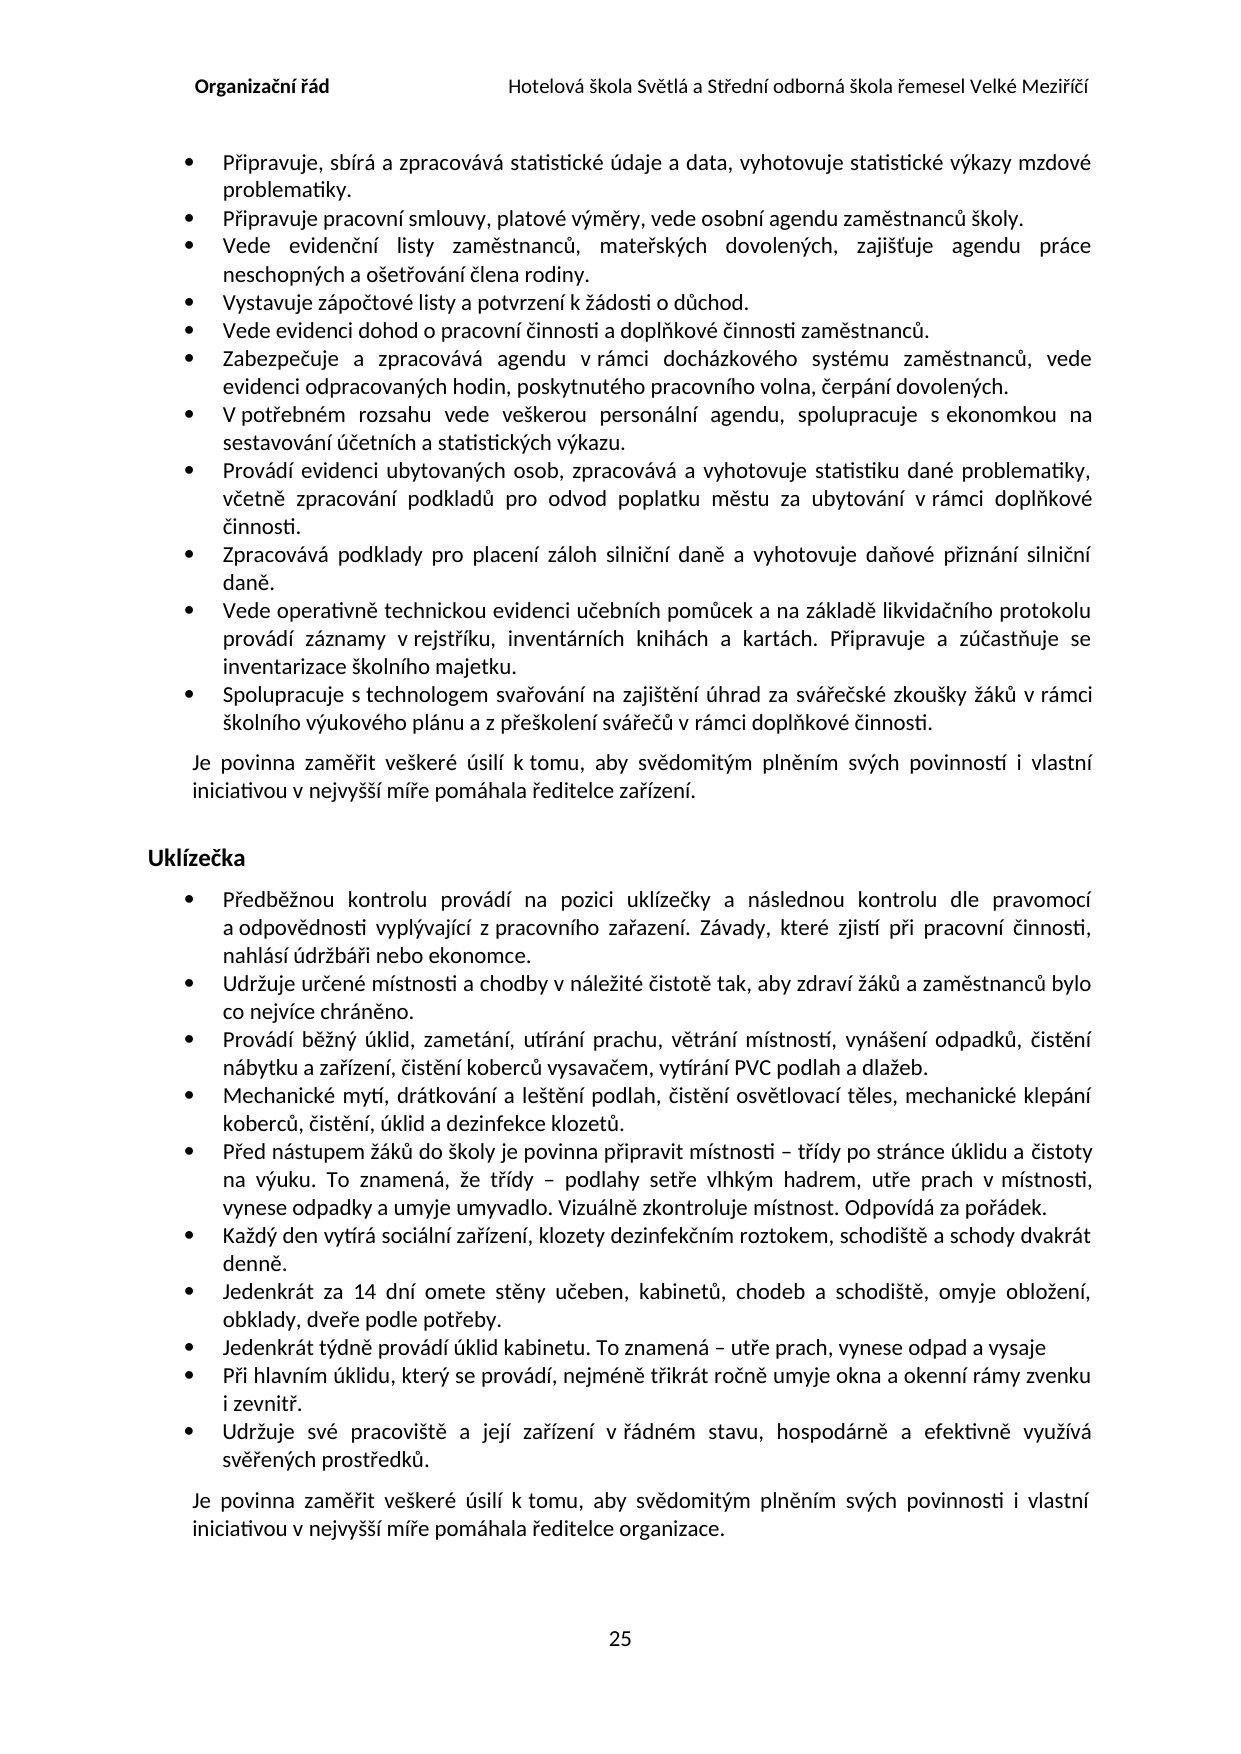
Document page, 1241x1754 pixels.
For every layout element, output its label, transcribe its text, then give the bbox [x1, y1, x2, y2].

list Jedenkrát za 14 dní omete stěny učeben, kabinetů, chodeb a schodiště, omyje obložení, obklady, dveře podle potřeby. [185, 1277, 1093, 1333]
list Při hlavním úklidu, který se provádí, nejméně třikrát ročně umyje okna a okenní rámy zvenku i zevnitř. [185, 1361, 1093, 1417]
list Provádí běžný úklid, zametání, utírání prachu, větrání místností, vynášení odpadků, čistění nábytku a zařízení, čistění koberců vysavačem, vytírání PVC podlah a dlažeb. [185, 1025, 1093, 1081]
list Udržuje své pracoviště a její zařízení v řádném stavu, hospodárně a efektivně využívá svěřených prostředků. [185, 1417, 1093, 1473]
list Spolupracuje s technologem svařování na zajištění úhrad za svářečské zkoušky žáků v rámci školního výukového plánu a z přeškolení svářečů v rámci doplňkové činnosti. [185, 680, 1093, 736]
list Provádí evidenci ubytovaných osob, zpracovává a vyhotovuje statistiku dané problematiky, včetně zpracování podkladů pro odvod poplatku městu za ubytování v rámci doplňkové činnosti. [185, 456, 1093, 540]
list Vede evidenci dohod o pracovní činnosti a doplňkové činnosti zaměstnanců. [185, 316, 1093, 344]
text Je povinna zaměřit veškeré úsilí k tomu, aby svědomitým plněním svých povinností i vlastní iniciativou v nejvyšší míře pomáhala ředitelce zařízení. [192, 748, 1093, 804]
list Vystavuje zápočtové listy a potvrzení k žádosti o důchod. [185, 288, 1093, 316]
list Mechanické mytí, drátkování a leštění podlah, čistění osvětlovací těles, mechanické klepání koberců, čistění, úklid a dezinfekce klozetů. [185, 1081, 1093, 1137]
list Připravuje, sbírá a zpracovává statistické údaje a data, vyhotovuje statistické výkazy mzdové problematiky. [185, 148, 1093, 204]
list Udržuje určené místnosti a chodby v náležité čistotě tak, aby zdraví žáků a zaměstnanců bylo co nejvíce chráněno. [185, 969, 1093, 1025]
text Je povinna zaměřit veškeré úsilí k tomu, aby svědomitým plněním svých povinnosti i vlastní iniciativou v nejvyšší míře pomáhala ředitelce organizace. [192, 1486, 1090, 1542]
list Vede evidenční listy zaměstnanců, mateřských dovolených, zajišťuje agendu práce neschopných a ošetřování člena rodiny. [185, 232, 1093, 288]
list Jedenkrát týdně provádí úklid kabinetu. To znamená – utře prach, vynese odpad a vysaje [185, 1333, 1093, 1361]
list Zpracovává podklady pro placení záloh silniční daně a vyhotovuje daňové přiznání silniční daně. [185, 540, 1093, 596]
list Každý den vytírá sociální zařízení, klozety dezinfekčním roztokem, schodiště a schody dvakrát denně. [185, 1221, 1093, 1277]
list Vede operativně technickou evidenci učebních pomůcek a na základě likvidačního protokolu provádí záznamy v rejstříku, inventárních knihách a kartách. Připravuje a zúčastňuje se inventarizace školního majetku. [185, 596, 1093, 680]
text Uklízečka [148, 842, 1093, 873]
list Připravuje pracovní smlouvy, platové výměry, vede osobní agendu zaměstnanců školy. [185, 204, 1093, 232]
list Zabezpečuje a zpracovává agendu v rámci docházkového systému zaměstnanců, vede evidenci odpracovaných hodin, poskytnutého pracovního volna, čerpání dovolených. [185, 344, 1093, 400]
list V potřebném rozsahu vede veškerou personální agendu, spolupracuje s ekonomkou na sestavování účetních a statistických výkazu. [185, 400, 1093, 456]
list Před nástupem žáků do školy je povinna připravit místnosti – třídy po stránce úklidu a čistoty na výuku. To znamená, že třídy – podlahy setře vlhkým hadrem, utře prach v místnosti, vynese odpadky a umyje umyvadlo. Vizuálně zkontroluje místnost. Odpovídá za pořádek. [185, 1137, 1093, 1221]
list Předběžnou kontrolu provádí na pozici uklízečky a následnou kontrolu dle pravomocí a odpovědnosti vyplývající z pracovního zařazení. Závady, které zjistí při pracovní činnosti, nahlásí údržbáři nebo ekonomce. [185, 885, 1093, 969]
